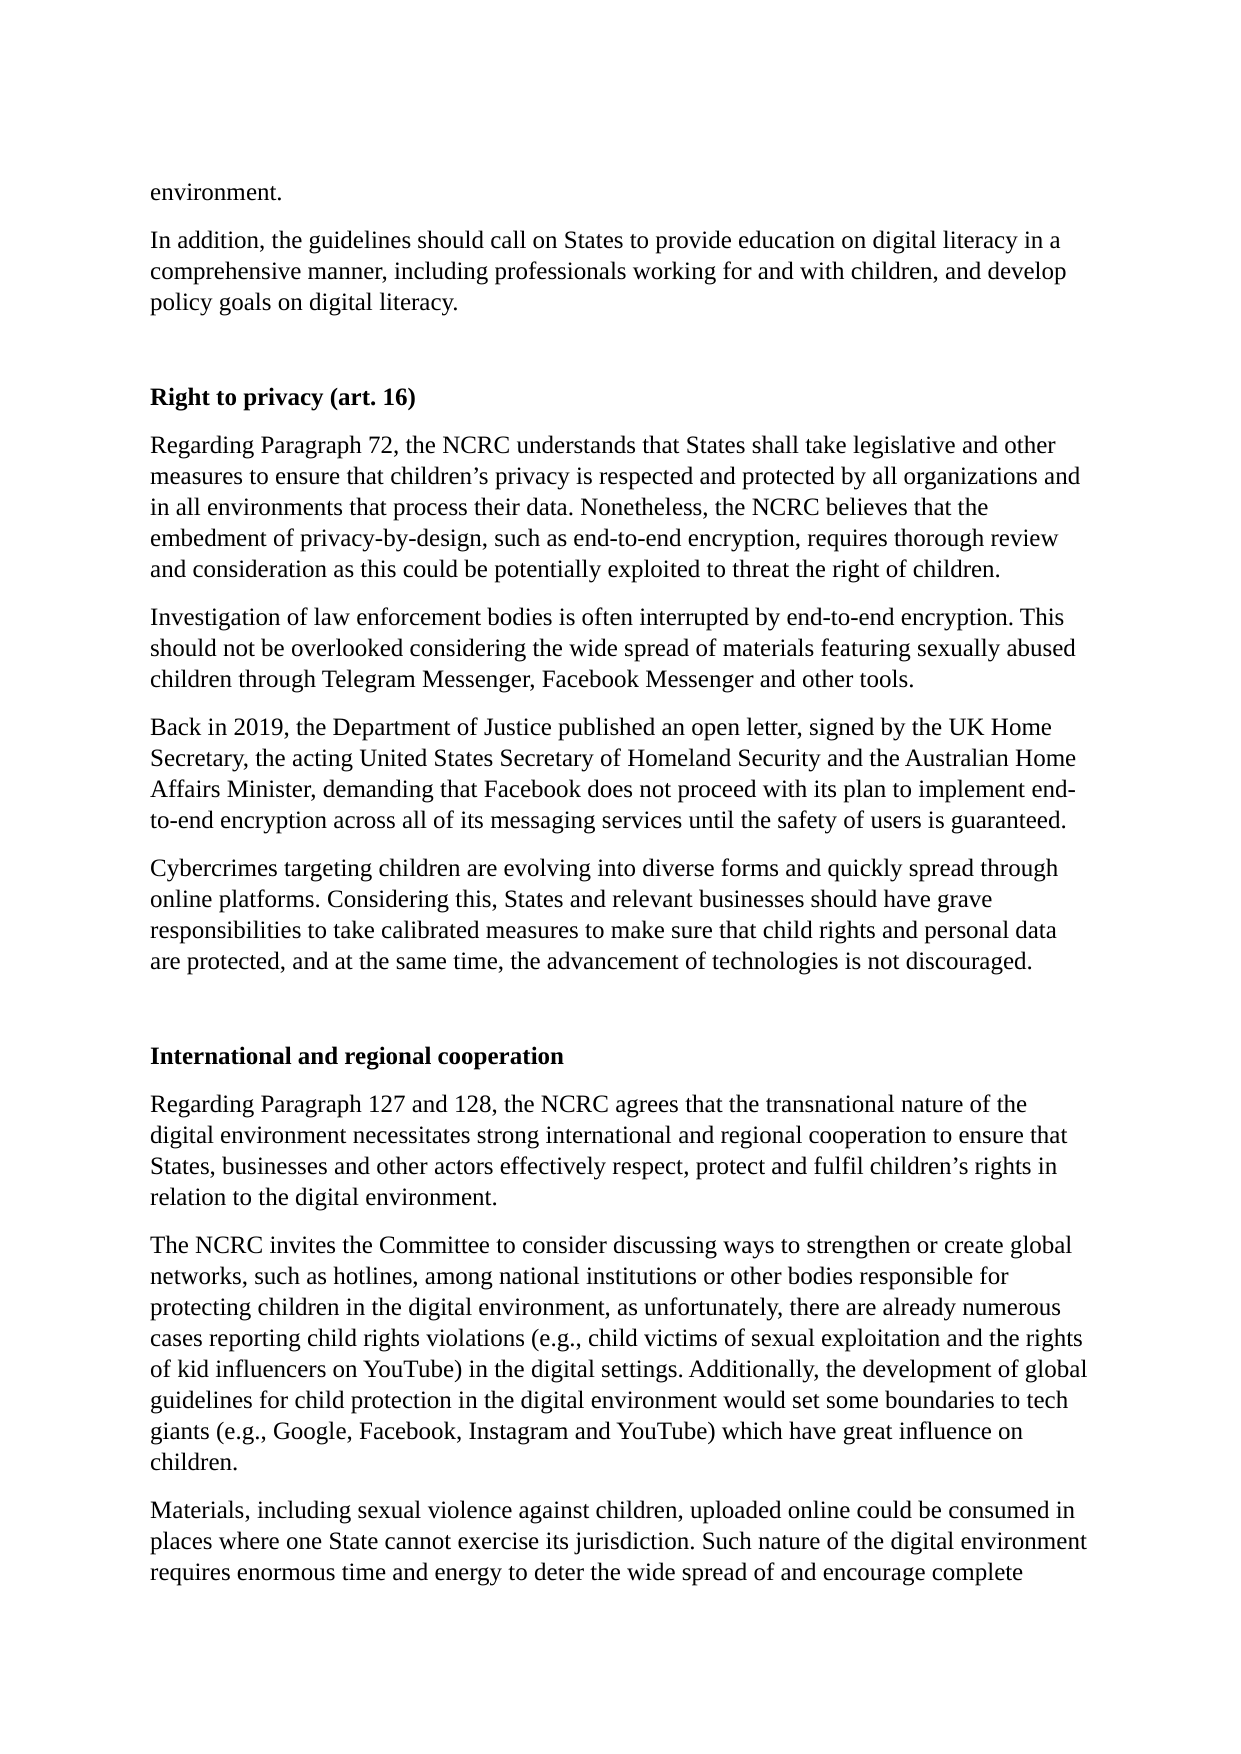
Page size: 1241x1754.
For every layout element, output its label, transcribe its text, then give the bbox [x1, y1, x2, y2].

text International and regional cooperation [150, 1041, 1090, 1070]
text Right to privacy (art. 16) [150, 382, 1090, 411]
text Regarding Paragraph 127 and 128, the NCRC agrees that the transnational nature of the digital environment necessitates strong international and regional cooperation to ensure that States, businesses and other actors effectively respect, protect and fulfil children’s rights in relation to the digital environment. [150, 1089, 1090, 1211]
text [150, 177, 1090, 206]
text Cybercrimes targeting children are evolving into diverse forms and quickly spread through online platforms. Considering this, States and relevant businesses should have grave responsibilities to take calibrated measures to make sure that child rights and personal data are protected, and at the same time, the advancement of technologies is not discouraged. [150, 853, 1090, 974]
text Investigation of law enforcement bodies is often interrupted by end-to-end encryption. This should not be overlooked considering the wide spread of materials featuring sexually abused children through Telegram Messenger, Facebook Messenger and other tools. [150, 602, 1090, 693]
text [150, 1495, 1090, 1586]
text Regarding Paragraph 72, the NCRC understands that States shall take legislative and other measures to ensure that children’s privacy is respected and protected by all organizations and in all environments that process their data. Nonetheless, the NCRC believes that the embedment of privacy-by-design, such as end-to-end encryption, requires thorough review and consideration as this could be potentially exploited to threat the right of children. [150, 430, 1090, 583]
text The NCRC invites the Committee to consider discussing ways to strengthen or create global networks, such as hotlines, among national institutions or other bodies responsible for protecting children in the digital environment, as unfortunately, there are already numerous cases reporting child rights violations (e.g., child victims of sexual exploitation and the rights of kid influencers on YouTube) in the digital settings. Additionally, the development of global guidelines for child protection in the digital environment would set some boundaries to tech giants (e.g., Google, Facebook, Instagram and YouTube) which have great influence on children. [150, 1230, 1090, 1476]
text Back in 2019, the Department of Justice published an open letter, signed by the UK Home Secretary, the acting United States Secretary of Homeland Security and the Australian Home Affairs Minister, demanding that Facebook does not proceed with its plan to implement end-to-end encryption across all of its messaging services until the safety of users is guaranteed. [150, 712, 1090, 834]
text In addition, the guidelines should call on States to provide education on digital literacy in a comprehensive manner, including professionals working for and with children, and develop policy goals on digital literacy. [150, 225, 1090, 316]
